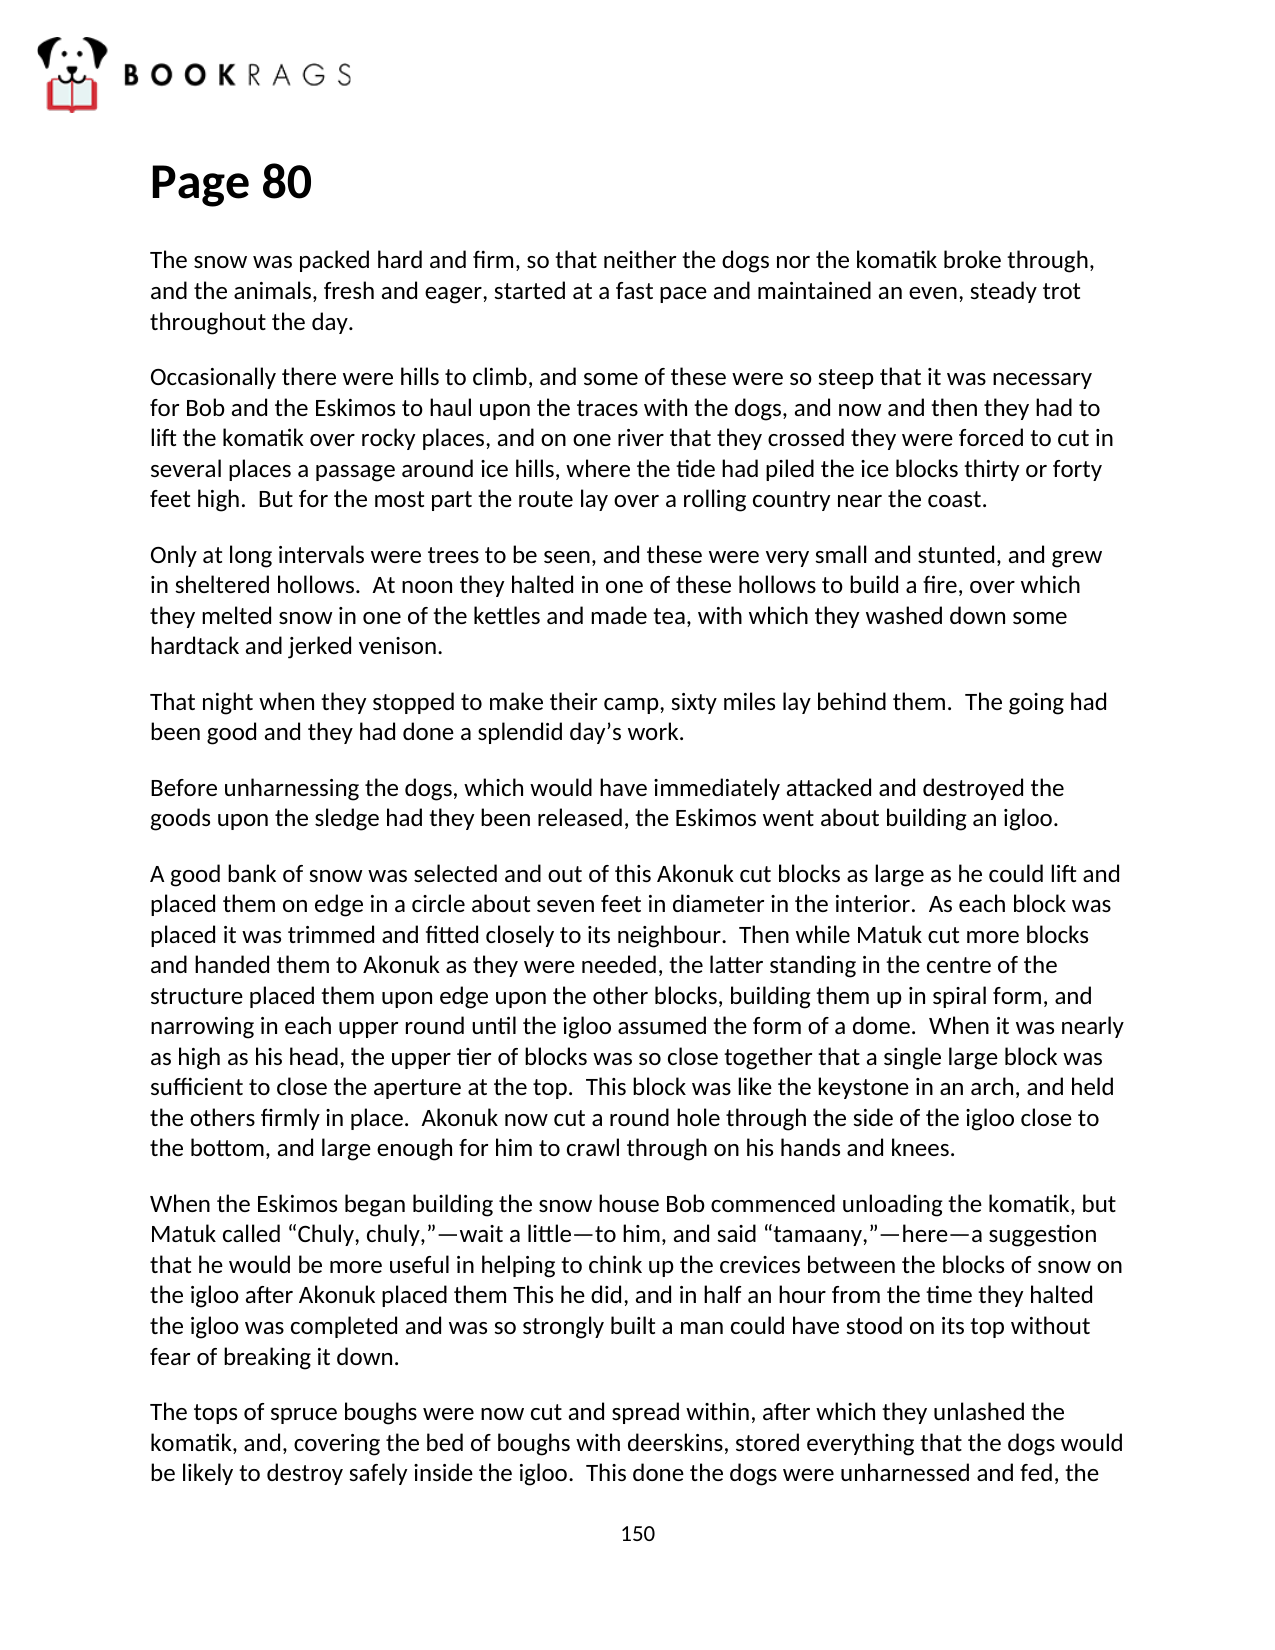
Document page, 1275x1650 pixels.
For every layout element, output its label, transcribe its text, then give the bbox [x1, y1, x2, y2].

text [150, 1396, 1125, 1488]
text Page 80 [150, 150, 1125, 211]
picture [37, 37, 351, 113]
text That night when they stopped to make their camp, sixty miles lay behind them. The going had been good and they had done a splendid day’s work. [150, 686, 1125, 747]
text A good bank of snow was selected and out of this Akonuk cut blocks as large as he could lift and placed them on edge in a circle about seven feet in diameter in the interior. As each block was placed it was trimmed and fitted closely to its neighbour. Then while Matuk cut more blocks and handed them to Akonuk as they were needed, the latter standing in the centre of the structure placed them upon edge upon the other blocks, building them up in spiral form, and narrowing in each upper round until the igloo assumed the form of a dome. When it was nearly as high as his head, the upper tier of blocks was so close together that a single large block was sufficient to close the aperture at the top. This block was like the keystone in an arch, and held the others firmly in place. Akonuk now cut a round hole through the side of the igloo close to the bottom, and large enough for him to crawl through on his hands and knees. [150, 858, 1125, 1163]
text Before unharnessing the dogs, which would have immediately attacked and destroyed the goods upon the sledge had they been released, the Eskimos went about building an igloo. [150, 772, 1125, 833]
text When the Eskimos began building the snow house Bob commenced unloading the komatik, but Matuk called “Chuly, chuly,”—­wait a little—­to him, and said “tamaany,”—­here—­a suggestion that he would be more useful in helping to chink up the crevices between the blocks of snow on the igloo after Akonuk placed them This he did, and in half an hour from the time they halted the igloo was completed and was so strongly built a man could have stood on its top without fear of breaking it down. [150, 1188, 1125, 1371]
text Occasionally there were hills to climb, and some of these were so steep that it was necessary for Bob and the Eskimos to haul upon the traces with the dogs, and now and then they had to lift the komatik over rocky places, and on one river that they crossed they were forced to cut in several places a passage around ice hills, where the tide had piled the ice blocks thirty or forty feet high. But for the most part the route lay over a rolling country near the coast. [150, 361, 1125, 514]
text The snow was packed hard and firm, so that neither the dogs nor the komatik broke through, and the animals, fresh and eager, started at a fast pace and maintained an even, steady trot throughout the day. [150, 244, 1125, 336]
text Only at long intervals were trees to be seen, and these were very small and stunted, and grew in sheltered hollows. At noon they halted in one of these hollows to build a fire, over which they melted snow in one of the kettles and made tea, with which they washed down some hardtack and jerked venison. [150, 539, 1125, 661]
